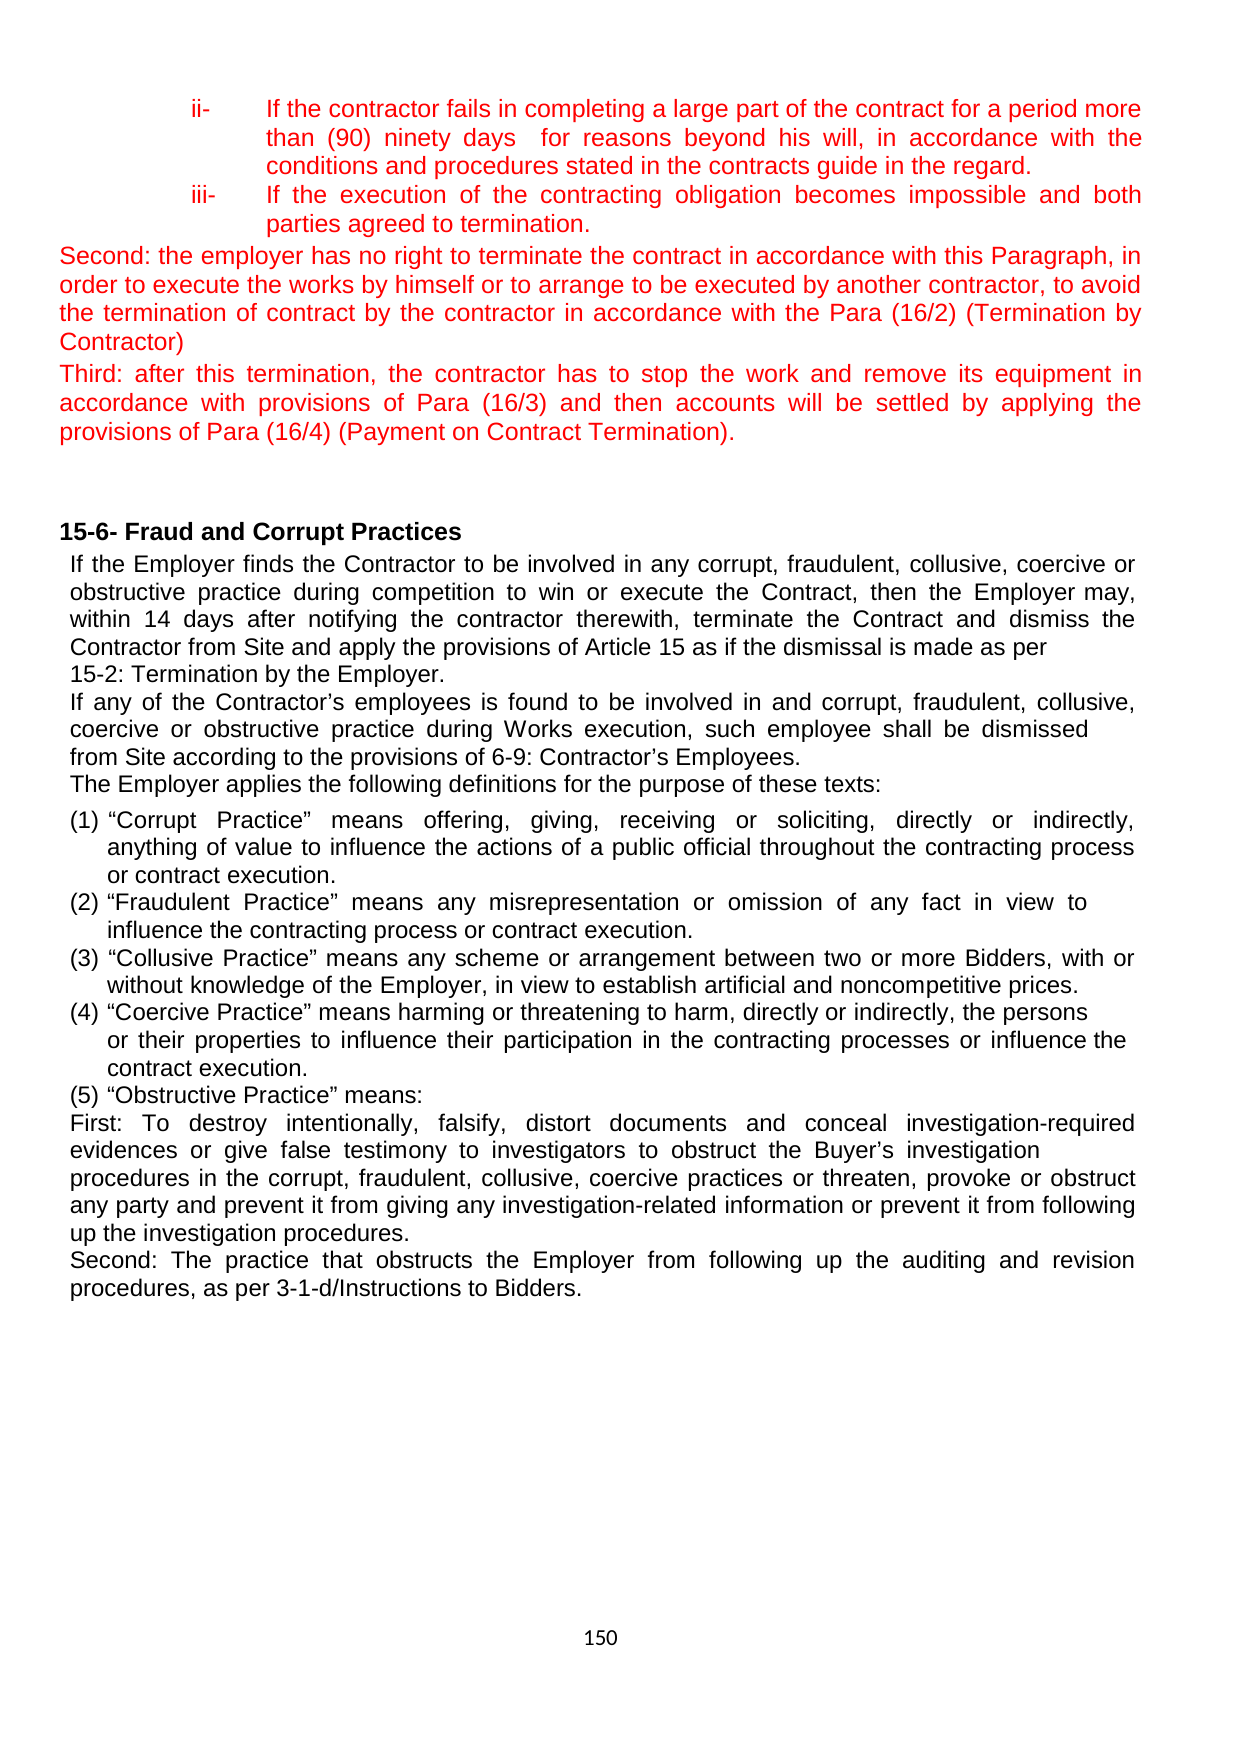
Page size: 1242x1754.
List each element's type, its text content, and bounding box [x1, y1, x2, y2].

text influence the contracting process or contract execution. [107, 916, 1144, 943]
text (2) “Fraudulent Practice” means any misrepresentation or omission of any fact in view to [69, 889, 1135, 916]
text 15-2: Termination by the Employer. [69, 660, 494, 688]
text If the Employer finds the Contractor to be involved in any corrupt, fraudulent, collusive, coercive or obstructive practice during competition to win or execute the Contract, then the Employer may, within 14 days after notifying the contractor therewith, terminate the Contract and dismiss the Contractor from Site and apply the provisions of Article 15 as if the dismissal is made as per [69, 550, 1136, 660]
text (3) “Collusive Practice” means any scheme or arrangement between two or more Bidders, with or without knowledge of the Employer, in view to establish artificial and noncompetitive prices. [69, 944, 1136, 999]
text procedures in the corrupt, fraudulent, collusive, coercive practices or threaten, provoke or obstruct any party and prevent it from giving any investigation-related information or prevent it from following up the investigation procedures. [69, 1164, 1136, 1247]
text Second: the employer has no right to terminate the contract in accordance with this Paragraph, in order to execute the works by himself or to arrange to be executed by another contractor, to avoid the termination of contract by the contractor in accordance with the Para (16/2) (Termination by Contractor) [59, 241, 1144, 356]
text (4) “Coercive Practice” means harming or threatening to harm, directly or indirectly, the persons [69, 999, 1135, 1026]
text First: To destroy intentionally, falsify, distort documents and conceal investigation-required evidences or give false testimony to investigators to obstruct the Buyer’s investigation [69, 1109, 1135, 1164]
list If the execution of the contracting obligation becomes impossible and both parties agreed to termination. [191, 180, 1144, 237]
text If any of the Contractor’s employees is found to be involved in and corrupt, fraudulent, collusive, coercive or obstructive practice during Works execution, such employee shall be dismissed [69, 688, 1136, 743]
text (5) “Obstructive Practice” means: [69, 1082, 473, 1109]
subtitle 15-6- Fraud and Corrupt Practices [59, 517, 1142, 545]
text from Site according to the provisions of 6-9: Contractor’s Employees. [69, 743, 849, 771]
text or their properties to influence their participation in the contracting processes or influence the contract execution. [107, 1027, 1136, 1082]
text The Employer applies the following definitions for the purpose of these texts: [69, 771, 929, 798]
list If the contractor fails in completing a large part of the contract for a period more than (90) ninety days for reasons beyond his will, in accordance with the conditions and procedures stated in the contracts guide in the regard. [191, 94, 1144, 180]
text Second: The practice that obstructs the Employer from following up the auditing and revision procedures, as per 3-1-d/Instructions to Bidders. [69, 1247, 1136, 1302]
text (1) “Corrupt Practice” means offering, giving, receiving or soliciting, directly or indirectly, anything of value to influence the actions of a public official throughout the contracting process or contract execution. [69, 806, 1135, 889]
text Third: after this termination, the contractor has to stop the work and remove its equipment in accordance with provisions of Para (16/3) and then accounts will be settled by applying the provisions of Para (16/4) (Payment on Contract Termination). [59, 359, 1144, 446]
